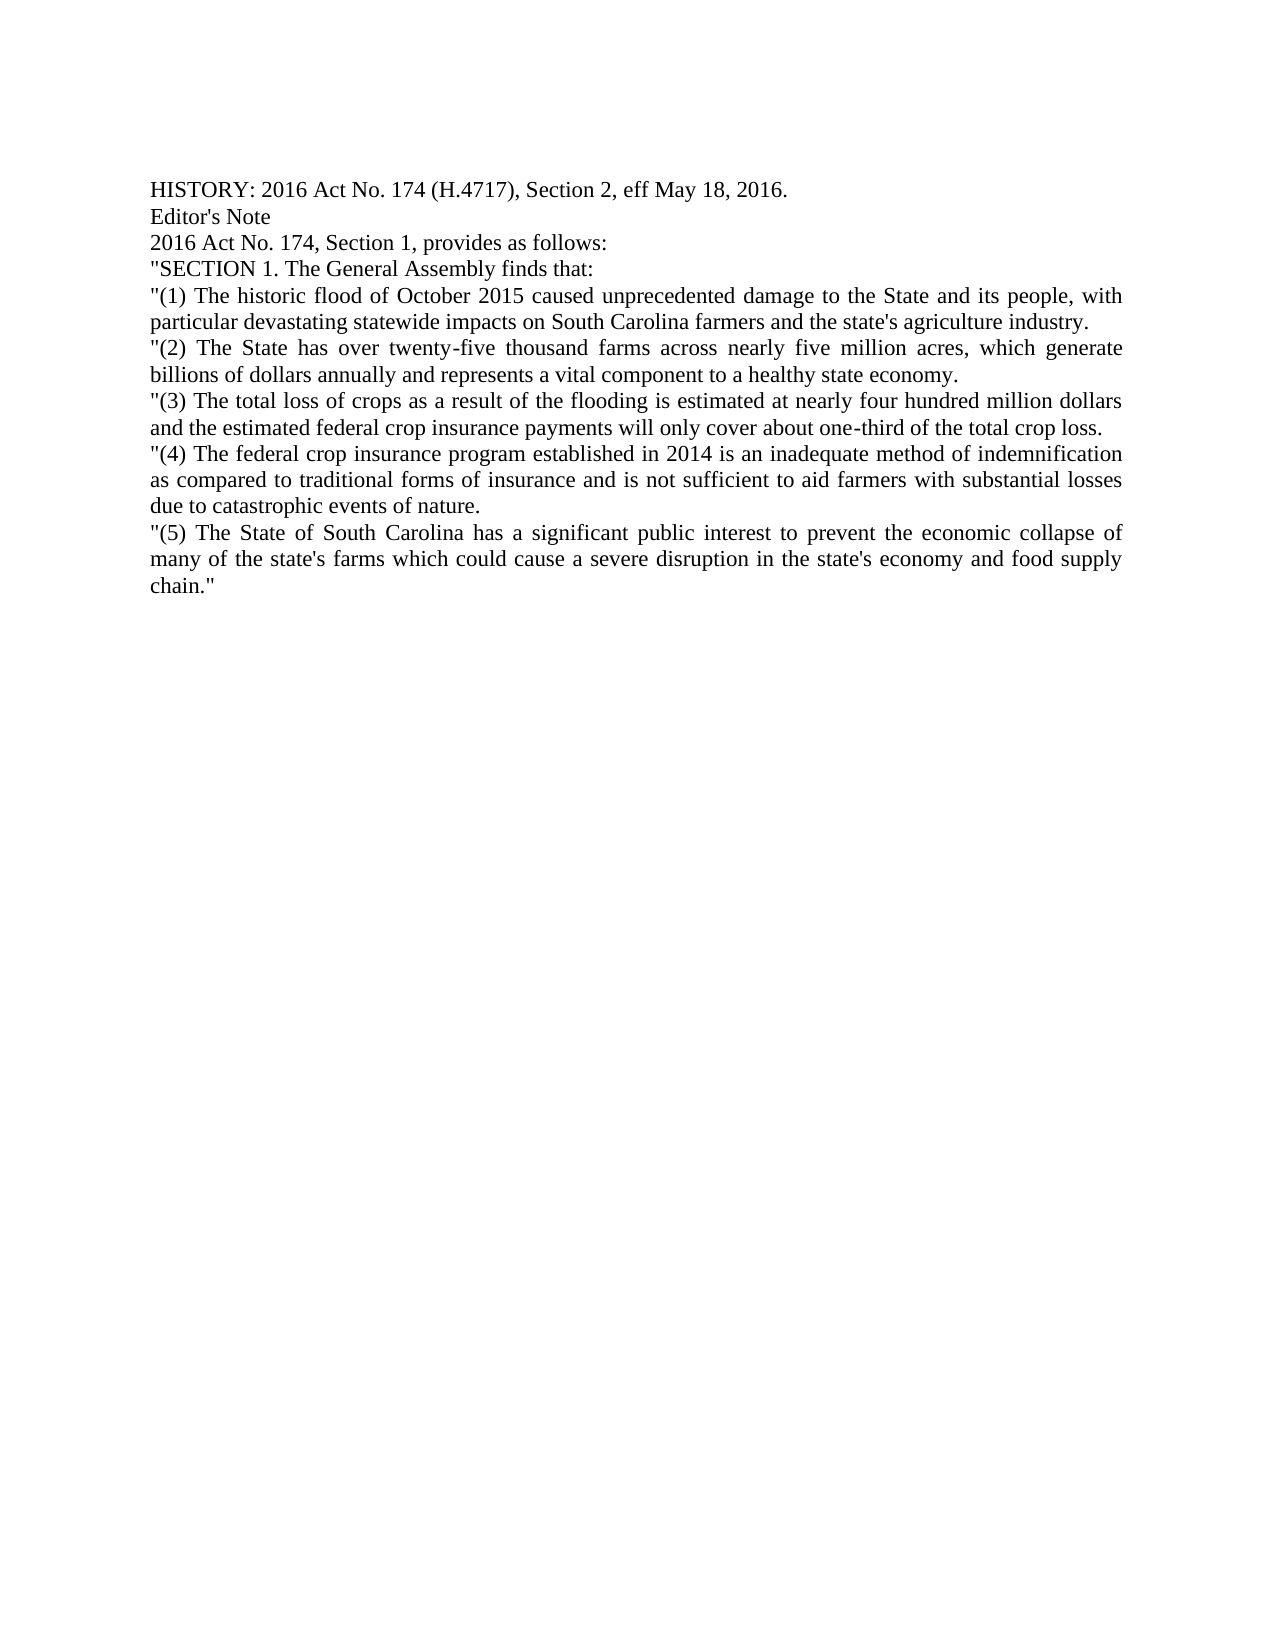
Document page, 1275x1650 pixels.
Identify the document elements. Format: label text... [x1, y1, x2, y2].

text "(5) The State of South Carolina has a significant public interest to prevent the economic collapse of many of the state's farms which could cause a severe disruption in the state's economy and food supply chain." [150, 519, 1125, 598]
text "(2) The State has over twenty-five thousand farms across nearly five million acres, which generate billions of dollars annually and represents a vital component to a healthy state economy. [150, 334, 1125, 387]
text HISTORY: 2016 Act No. 174 (H.4717), Section 2, eff May 18, 2016. [150, 176, 1125, 203]
text Editor's Note [150, 203, 1125, 229]
text "(1) The historic flood of October 2015 caused unprecedented damage to the State and its people, with particular devastating statewide impacts on South Carolina farmers and the state's agriculture industry. [150, 282, 1125, 334]
text 2016 Act No. 174, Section 1, provides as follows: [150, 229, 1125, 255]
text "(4) The federal crop insurance program established in 2014 is an inadequate method of indemnification as compared to traditional forms of insurance and is not sufficient to aid farmers with substantial losses due to catastrophic events of nature. [150, 440, 1125, 519]
text "(3) The total loss of crops as a result of the flooding is estimated at nearly four hundred million dollars and the estimated federal crop insurance payments will only cover about one-third of the total crop loss. [150, 387, 1125, 440]
text "SECTION 1. The General Assembly finds that: [150, 255, 1125, 282]
